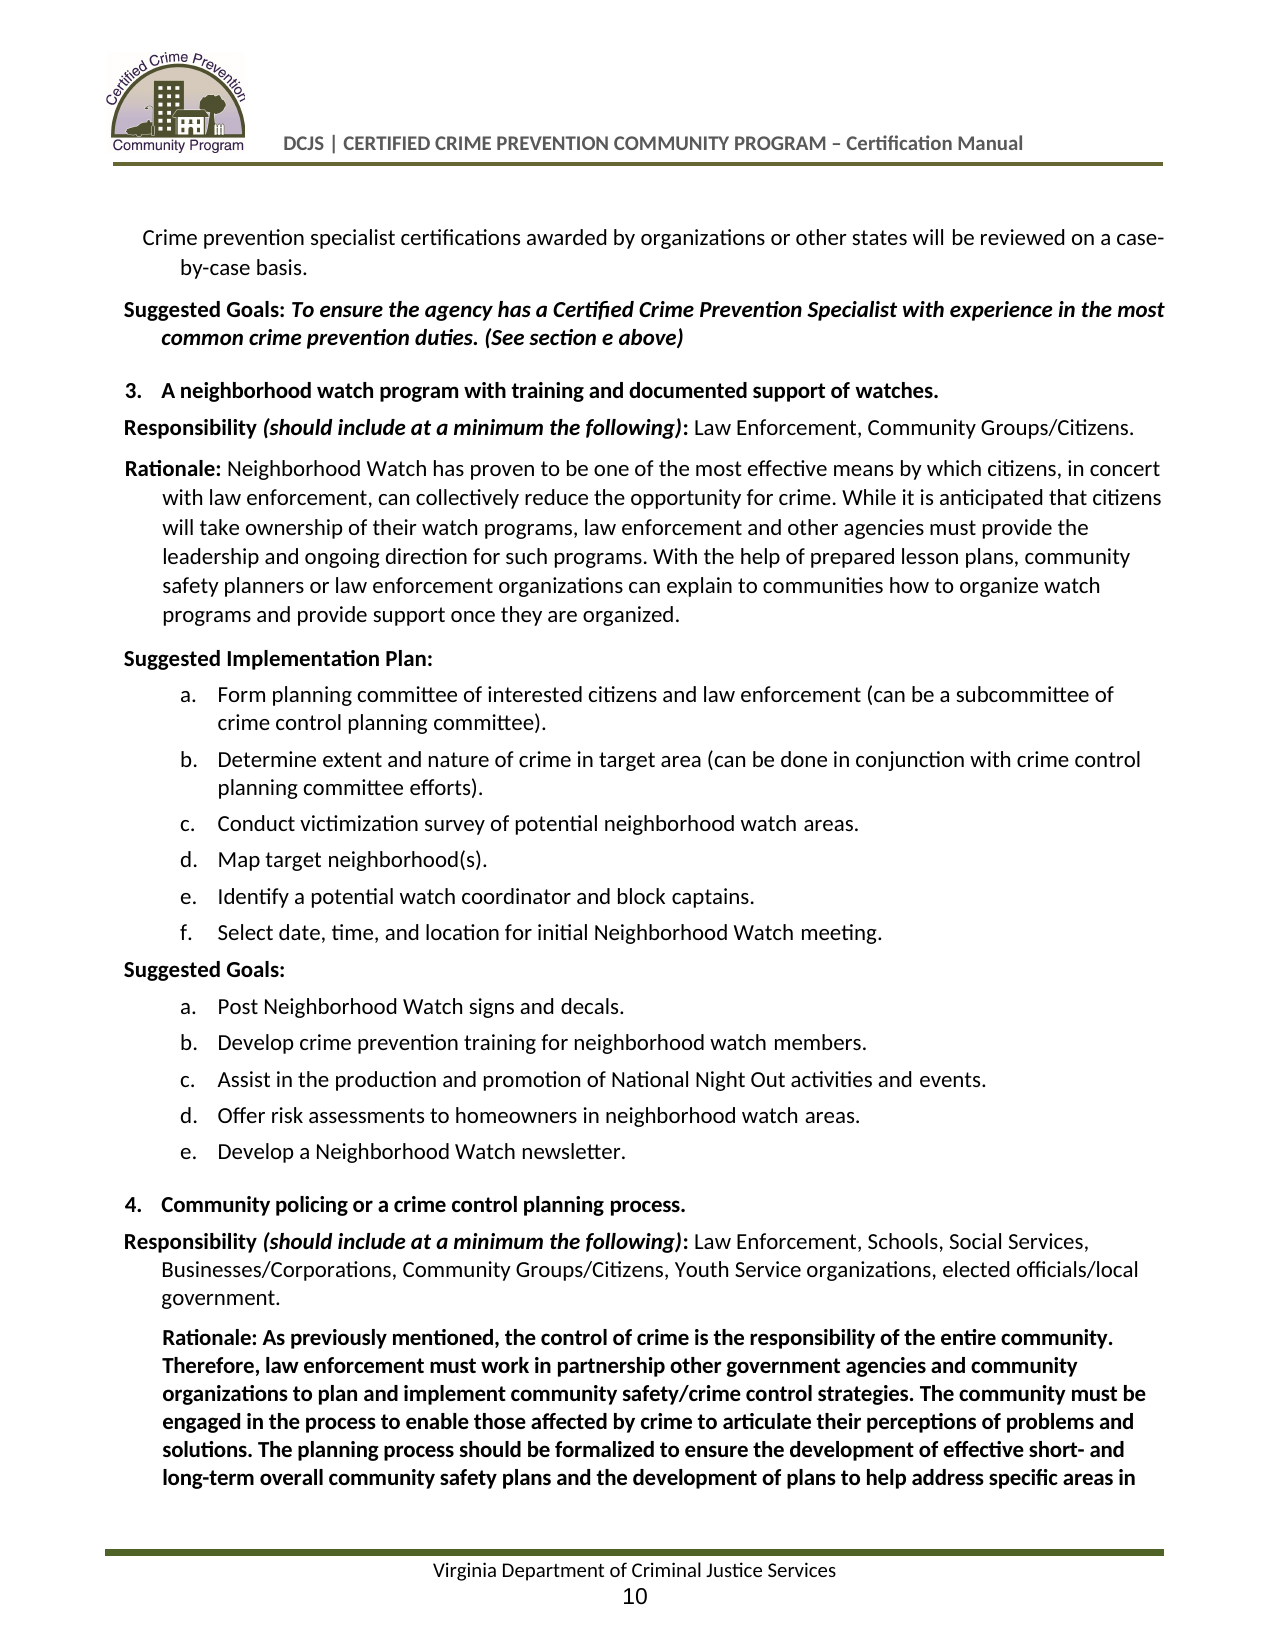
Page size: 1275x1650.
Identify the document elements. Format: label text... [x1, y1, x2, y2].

text Suggested Implementation Plan: [124, 643, 1164, 672]
list Offer risk assessments to homeowners in neighborhood watch areas. [180, 1101, 1170, 1129]
text Responsibility (should include at a minimum the following): Law Enforcement, Community Groups/Citizens. [124, 413, 1170, 441]
text Responsibility (should include at a minimum the following): Law Enforcement, Schools, Social Services, Businesses/Corporations, Community Groups/Citizens, Youth Service organizations, elected officials/local government. [124, 1227, 1170, 1311]
list Conduct victimization survey of potential neighborhood watch areas. [180, 809, 1170, 837]
text Rationale: Neighborhood Watch has proven to be one of the most effective means by which citizens, in concert with law enforcement, can collectively reduce the opportunity for crime. While it is anticipated that citizens will take ownership of their watch programs, law enforcement and other agencies must provide the leadership and ongoing direction for such programs. With the help of prepared lesson plans, community safety planners or law enforcement organizations can explain to communities how to organize watch programs and provide support once they are organized. [124, 453, 1170, 628]
list Develop crime prevention training for neighborhood watch members. [180, 1028, 1170, 1056]
list Identify a potential watch coordinator and block captains. [180, 882, 1170, 910]
subtitle 3. A neighborhood watch program with training and documented support of watches. [124, 376, 1170, 404]
list Determine extent and nature of crime in target area (can be done in conjunction with crime control planning committee efforts). [180, 745, 1170, 801]
subtitle Suggested Goals: To ensure the agency has a Certified Crime Prevention Specialist with experience in the most common crime prevention duties. (See section e above) [124, 295, 1170, 351]
subtitle 4. Community policing or a crime control planning process. [124, 1191, 1170, 1218]
list Assist in the production and promotion of National Night Out activities and events. [180, 1065, 1170, 1093]
text Suggested Goals: [124, 954, 1164, 984]
subtitle Rationale: As previously mentioned, the control of crime is the responsibility of the entire community. Therefore, law enforcement must work in partnership other government agencies and community organizations to plan and implement community safety/crime control strategies. The community must be engaged in the process to enable those affected by crime to articulate their perceptions of problems and solutions. The planning process should be formalized to ensure the development of effective short- and long-term overall community safety plans and the development of plans to help address specific areas in [162, 1323, 1170, 1519]
list Map target neighborhood(s). [180, 846, 1170, 873]
picture [106, 52, 245, 153]
list Post Neighborhood Watch signs and decals. [180, 992, 1170, 1020]
text Crime prevention specialist certifications awarded by organizations or other states will be reviewed on a case-by-case basis. [142, 222, 1170, 281]
list Select date, time, and location for initial Neighborhood Watch meeting. [180, 918, 1170, 946]
list Develop a Neighborhood Watch newsletter. [180, 1137, 1170, 1166]
list Form planning committee of interested citizens and law enforcement (can be a subcommittee of crime control planning committee). [180, 680, 1170, 736]
